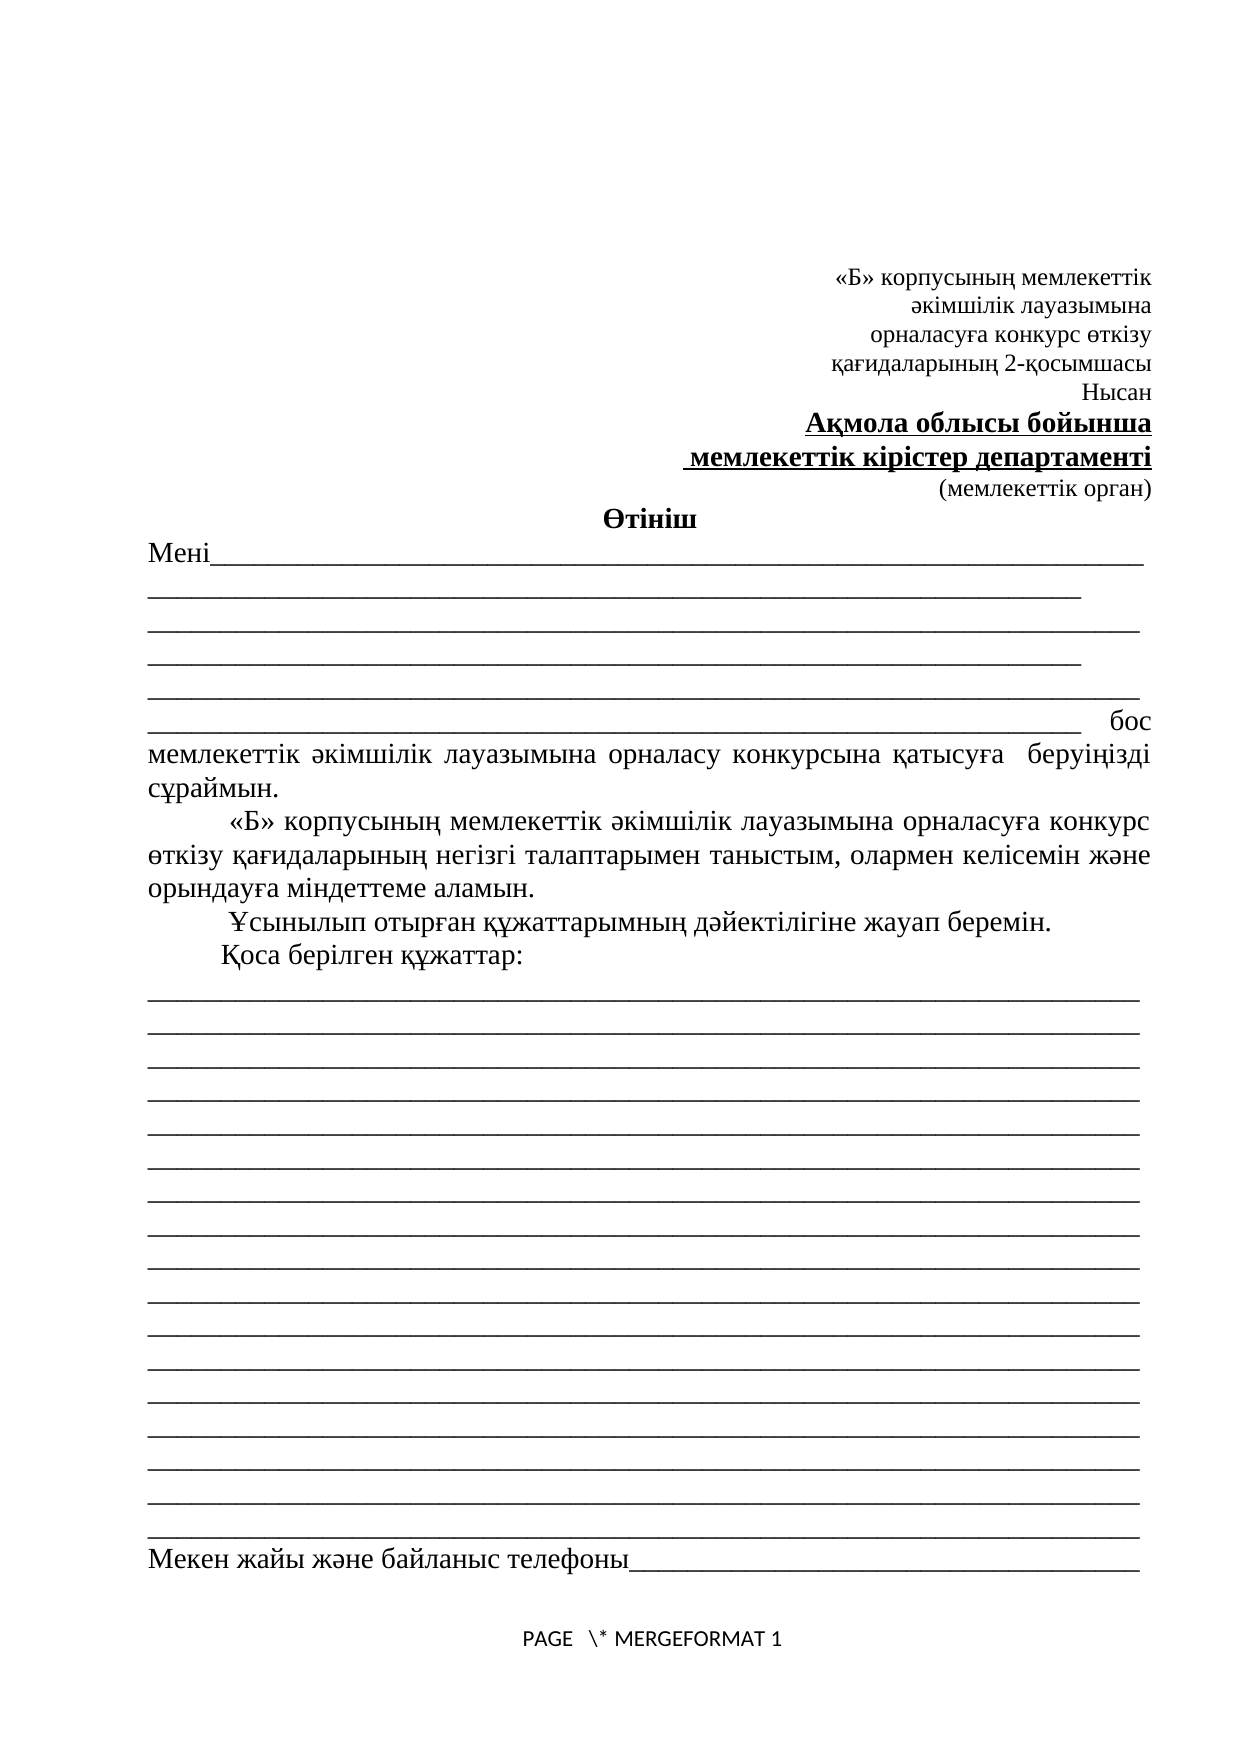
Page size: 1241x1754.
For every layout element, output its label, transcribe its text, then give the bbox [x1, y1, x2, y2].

text ________________________________________________________________________________________________________________________________________ [148, 1038, 1152, 1105]
text әкімшілік лауазымына [148, 291, 1152, 319]
text «Б» корпусының мемлекеттік әкімшілік лауазымына орналасуға конкурс өткізу қағидаларының негізгі талаптарымен таныстым, олармен келісемін және орындауға міндеттеме аламын. [148, 803, 1152, 904]
text ____________________________________________________________________________________________________________________________________ [148, 602, 1152, 669]
text Қоса берілген құжаттар: [148, 937, 1152, 971]
text орналасуға конкурс өткізу [148, 319, 1152, 348]
text Мені________________________________________________________________________________________________________________________________ [148, 535, 1152, 602]
text ________________________________________________________________________________________________________________________________________ [148, 1306, 1152, 1373]
text Ақмола облысы бойынша [148, 406, 1152, 439]
text ____________________________________________________________________________________________________________________________________________________________________________________________________________ [148, 1373, 1152, 1474]
text ____________________________________________________________________ [148, 1474, 1152, 1508]
text (мемлекеттік орган) [148, 473, 1152, 501]
text ________________________________________________________________________________________________________________________________________ [148, 1105, 1152, 1172]
text ____________________________________________________________________________________________________________________________________ бос мемлекеттік әкімшілік лауазымына орналасу конкурсына қатысуға беруіңізді сұраймын. [148, 669, 1152, 803]
text мемлекеттік кірістер департаменті [148, 439, 1152, 473]
text Мекен жайы және байланыс телефоны___________________________________ [148, 1541, 1152, 1575]
text ________________________________________________________________________________________________________________________________________ [148, 1239, 1152, 1306]
text ____________________________________________________________________ [148, 1508, 1152, 1541]
text ________________________________________________________________________________________________________________________________________ [148, 1172, 1152, 1239]
text Өтініш [148, 501, 1152, 535]
text ________________________________________________________________________________________________________________________________________ [148, 971, 1152, 1038]
text «Б» корпусының мемлекеттік [148, 262, 1152, 291]
text Ұсынылып отырған құжаттарымның дәйектілігіне жауап беремін. [148, 904, 1152, 937]
text қағидаларының 2-қосымшасы [148, 348, 1152, 377]
text Нысан [148, 377, 1152, 406]
